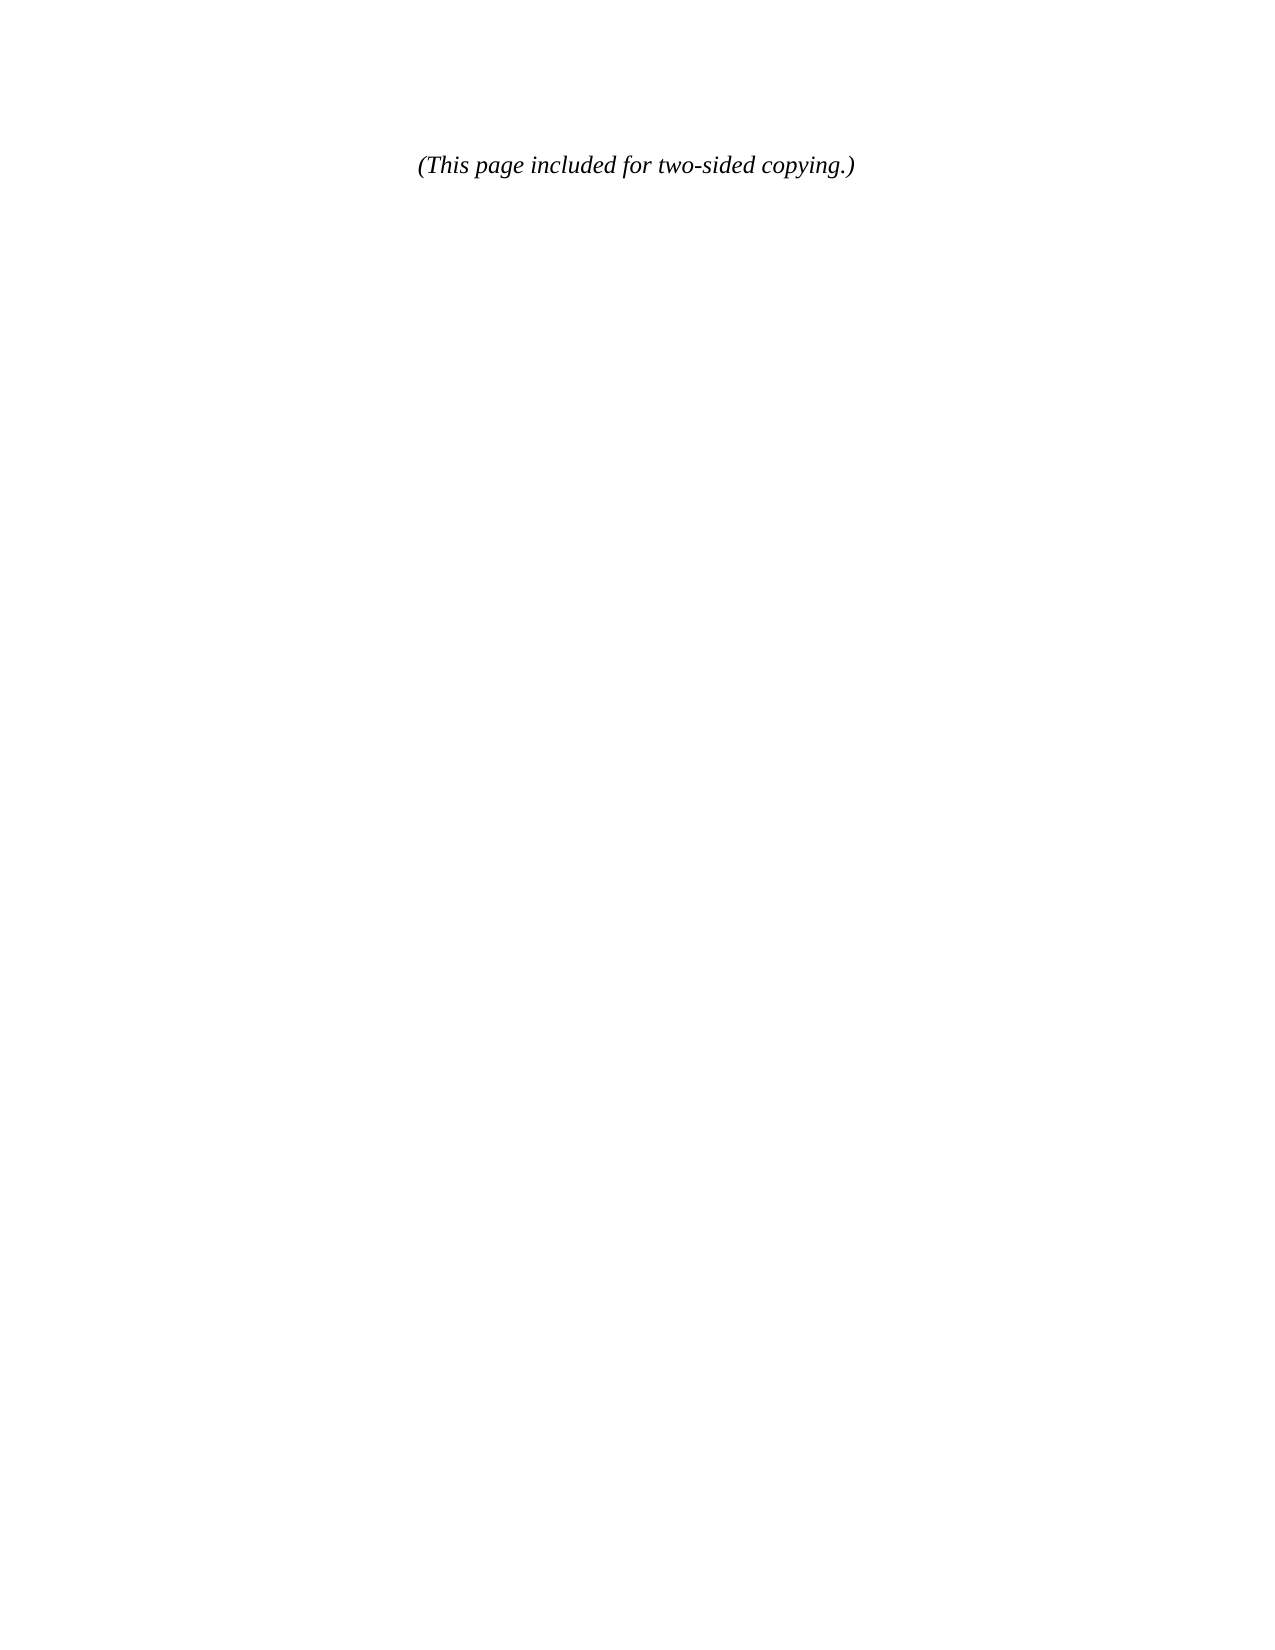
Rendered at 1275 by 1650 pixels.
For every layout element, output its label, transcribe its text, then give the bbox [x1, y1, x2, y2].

text (This page included for two-sided copying.) [166, 150, 1109, 178]
